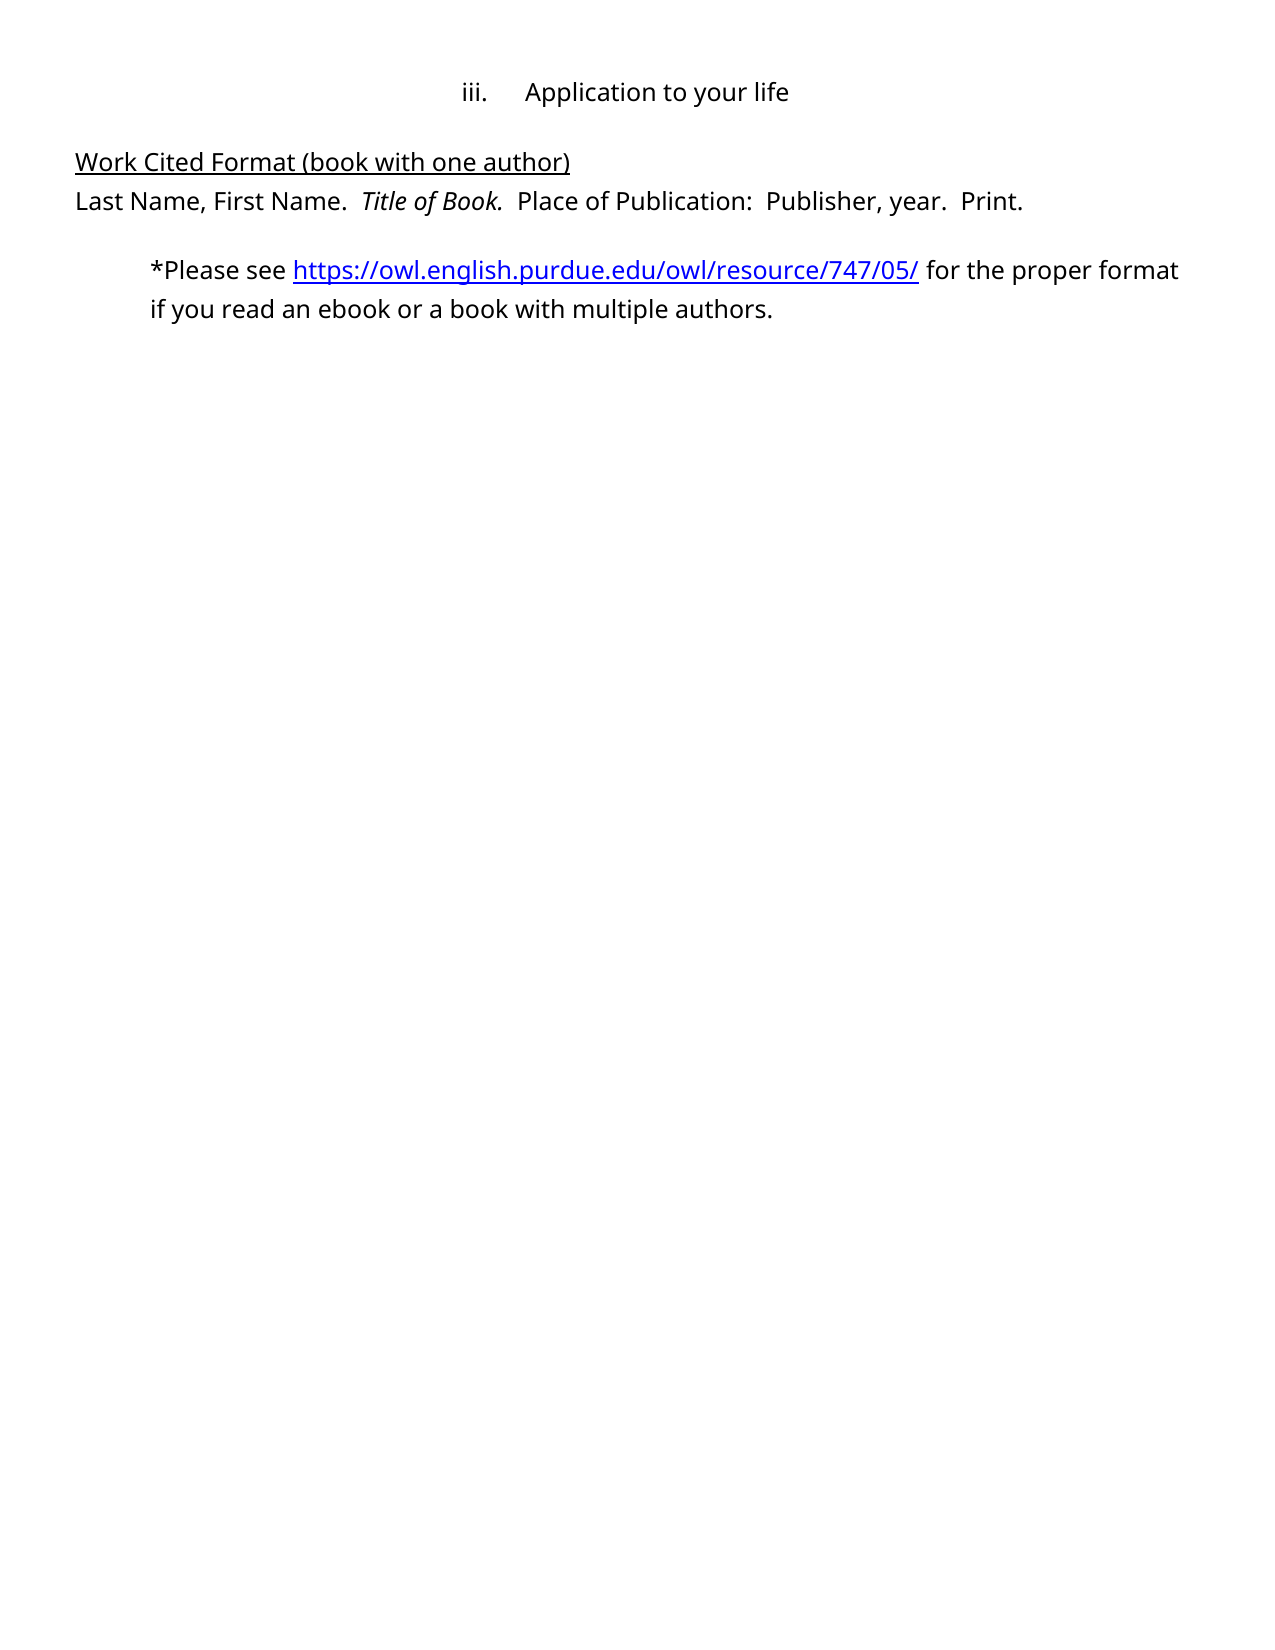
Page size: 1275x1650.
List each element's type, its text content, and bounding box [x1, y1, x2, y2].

text Work Cited Format (book with one author) [75, 144, 1200, 178]
text Last Name, First Name. Title of Book. Place of Publication: Publisher, year. Print. [75, 183, 1200, 218]
list Application to your life [300, 75, 1200, 109]
text *Please see https://owl.english.purdue.edu/owl/resource/747/05/ for the proper format if you read an ebook or a book with multiple authors. [150, 253, 1200, 326]
